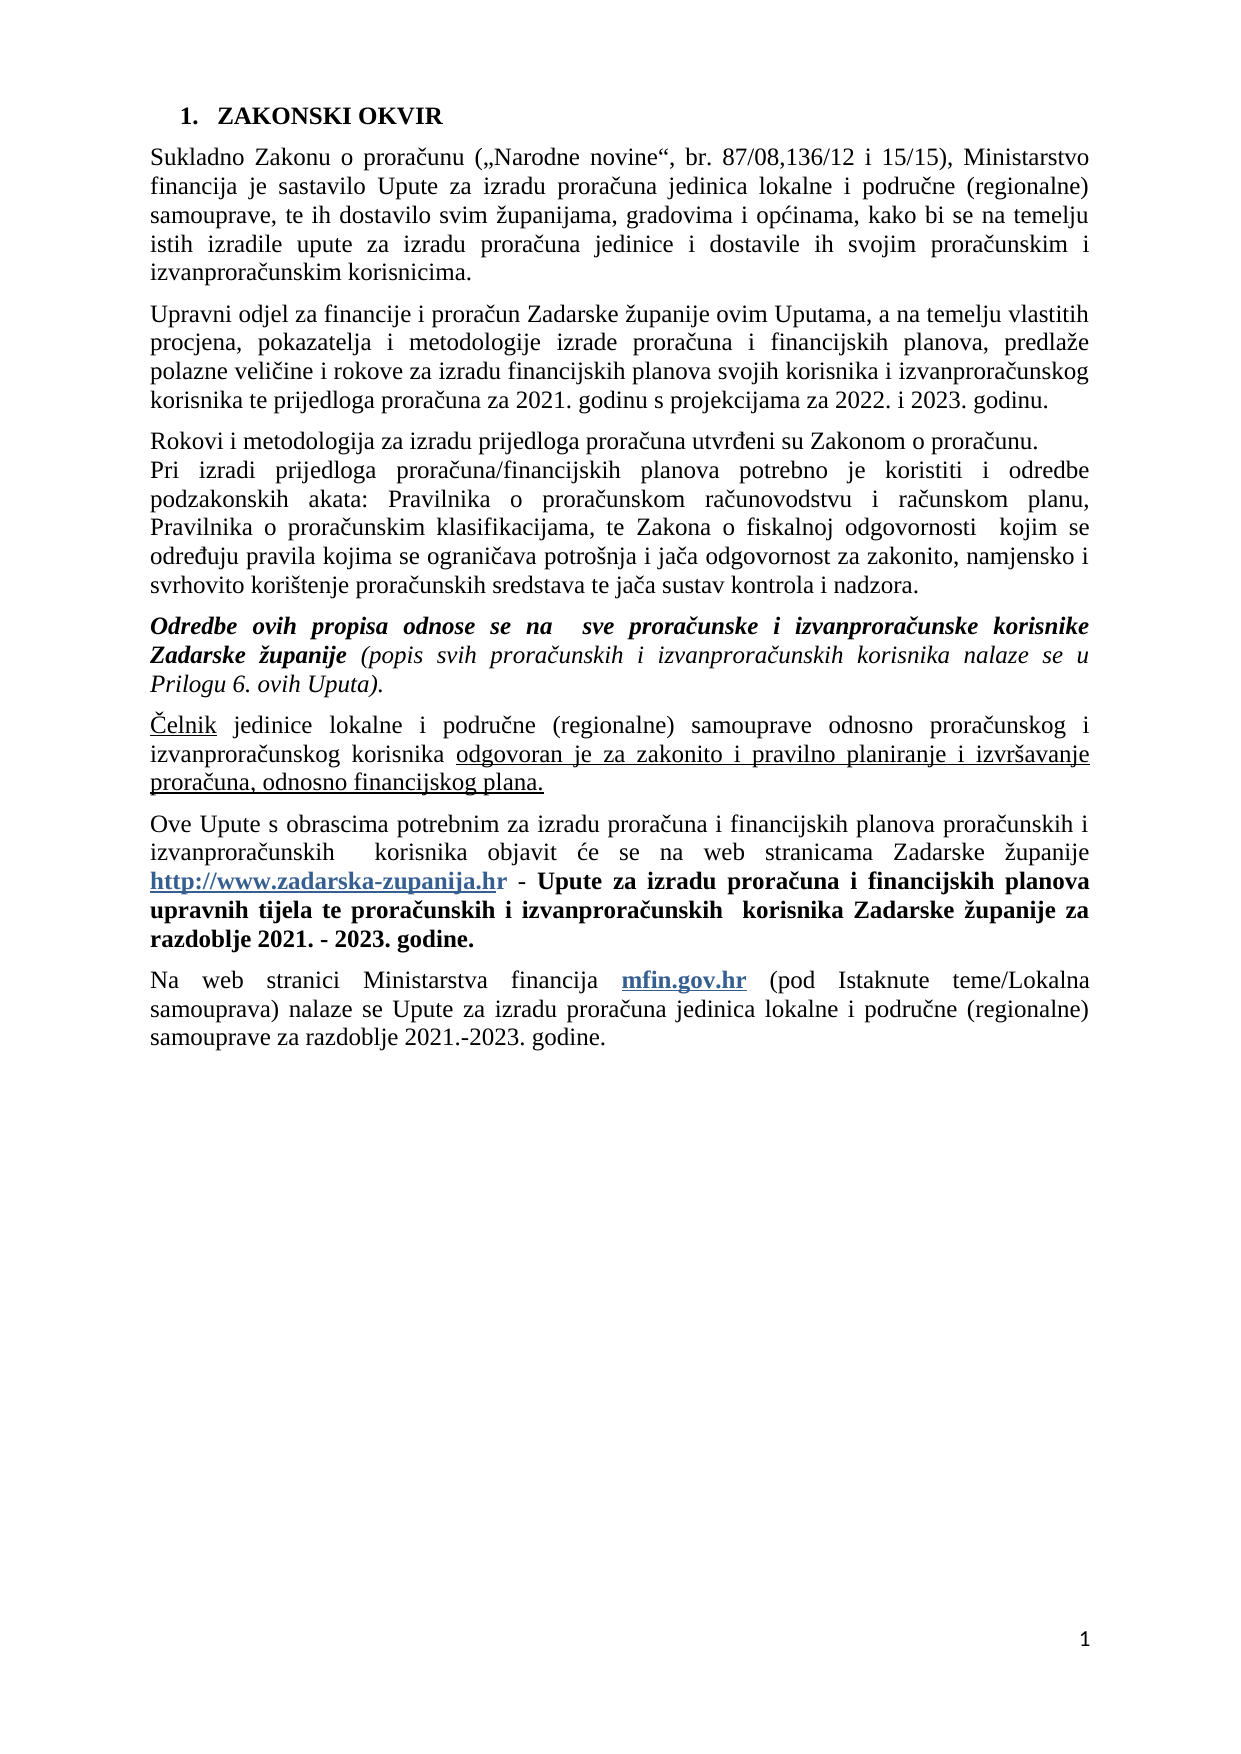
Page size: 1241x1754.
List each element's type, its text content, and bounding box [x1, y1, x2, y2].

text Odredbe ovih propisa odnose se na sve proračunske i izvanproračunske korisnike Zadarske županije (popis svih proračunskih i izvanproračunskih korisnika nalaze se u Prilogu 6. ovih Uputa). [150, 611, 1090, 697]
text Rokovi i metodologija za izradu prijedloga proračuna utvrđeni su Zakonom o proračunu. [150, 426, 1090, 455]
text Upravni odjel za financije i proračun Zadarske županije ovim Uputama, a na temelju vlastitih procjena, pokazatelja i metodologije izrade proračuna i financijskih planova, predlaže polazne veličine i rokove za izradu financijskih planova svojih korisnika i izvanproračunskog korisnika te prijedloga proračuna za 2021. godinu s projekcijama za 2022. i 2023. godinu. [150, 299, 1090, 414]
text Pri izradi prijedloga proračuna/financijskih planova potrebno je koristiti i odredbe podzakonskih akata: Pravilnika o proračunskom računovodstvu i računskom planu, Pravilnika o proračunskim klasifikacijama, te Zakona o fiskalnoj odgovornosti kojim se određuju pravila kojima se ograničava potrošnja i jača odgovornost za zakonito, namjensko i svrhovito korištenje proračunskih sredstava te jača sustav kontrola i nadzora. [150, 455, 1090, 599]
text Na web stranici Ministarstva financija mfin.gov.hr (pod Istaknute teme/Lokalna samouprava) nalaze se Upute za izradu proračuna jedinica lokalne i područne (regionalne) samouprave za razdoblje 2021.-2023. godine. [150, 965, 1090, 1051]
text Čelnik jedinice lokalne i područne (regionalne) samouprave odnosno proračunskog i izvanproračunskog korisnika odgovoran je za zakonito i pravilno planiranje i izvršavanje proračuna, odnosno financijskog plana. [150, 710, 1090, 796]
text Ove Upute s obrascima potrebnim za izradu proračuna i financijskih planova proračunskih i izvanproračunskih korisnika objavit će se na web stranicama Zadarske županije http://www.zadarska-zupanija.hr - Upute za izradu proračuna i financijskih planova upravnih tijela te proračunskih i izvanproračunskih korisnika Zadarske županije za razdoblje 2021. - 2023. godine. [150, 809, 1090, 952]
subtitle Zakonski okvir [179, 101, 1090, 130]
text Sukladno Zakonu o proračunu („Narodne novine“, br. 87/08,136/12 i 15/15), Ministarstvo financija je sastavilo Upute za izradu proračuna jedinica lokalne i područne (regionalne) samouprave, te ih dostavilo svim županijama, gradovima i općinama, kako bi se na temelju istih izradile upute za izradu proračuna jedinice i dostavile ih svojim proračunskim i izvanproračunskim korisnicima. [150, 142, 1090, 286]
